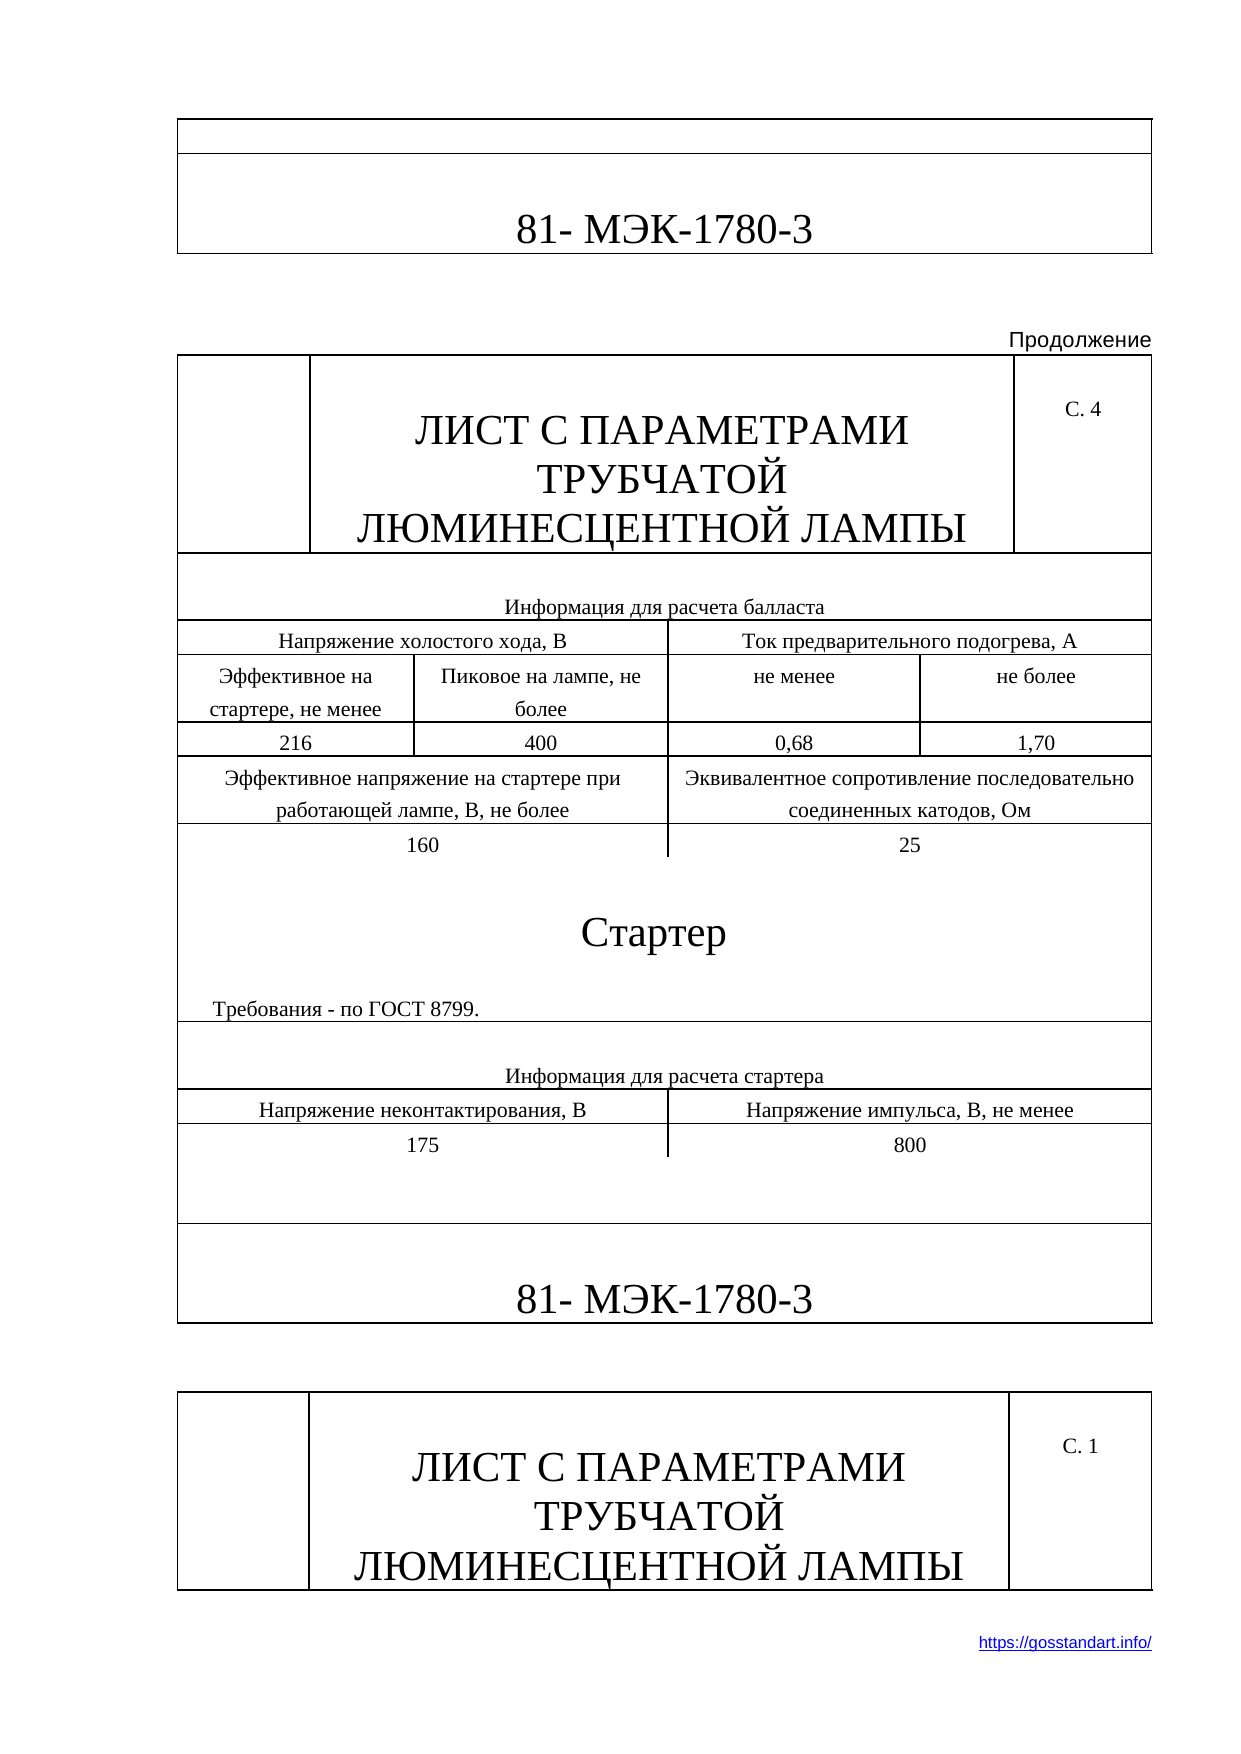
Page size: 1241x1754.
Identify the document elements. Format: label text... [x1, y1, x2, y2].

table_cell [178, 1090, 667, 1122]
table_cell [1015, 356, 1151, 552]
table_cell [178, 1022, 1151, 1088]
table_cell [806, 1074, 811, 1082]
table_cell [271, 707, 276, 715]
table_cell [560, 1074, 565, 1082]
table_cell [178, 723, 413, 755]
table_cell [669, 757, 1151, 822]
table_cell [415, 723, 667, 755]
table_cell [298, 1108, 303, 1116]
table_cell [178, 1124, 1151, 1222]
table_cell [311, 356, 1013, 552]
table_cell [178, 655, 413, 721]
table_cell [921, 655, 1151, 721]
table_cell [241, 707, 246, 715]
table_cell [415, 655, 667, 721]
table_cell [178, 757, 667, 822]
text Продолжение [177, 254, 1152, 352]
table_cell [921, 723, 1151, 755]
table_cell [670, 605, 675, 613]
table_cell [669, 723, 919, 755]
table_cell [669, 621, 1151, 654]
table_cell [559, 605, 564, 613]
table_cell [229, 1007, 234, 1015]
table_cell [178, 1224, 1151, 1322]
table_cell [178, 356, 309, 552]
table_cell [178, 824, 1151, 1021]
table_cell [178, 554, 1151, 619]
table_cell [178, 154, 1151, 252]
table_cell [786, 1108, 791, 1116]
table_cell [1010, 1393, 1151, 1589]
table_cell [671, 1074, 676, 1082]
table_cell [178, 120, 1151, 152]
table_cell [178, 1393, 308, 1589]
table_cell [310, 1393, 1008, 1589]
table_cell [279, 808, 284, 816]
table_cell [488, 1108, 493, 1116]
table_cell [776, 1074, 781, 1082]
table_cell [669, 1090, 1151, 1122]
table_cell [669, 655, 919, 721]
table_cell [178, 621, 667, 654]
